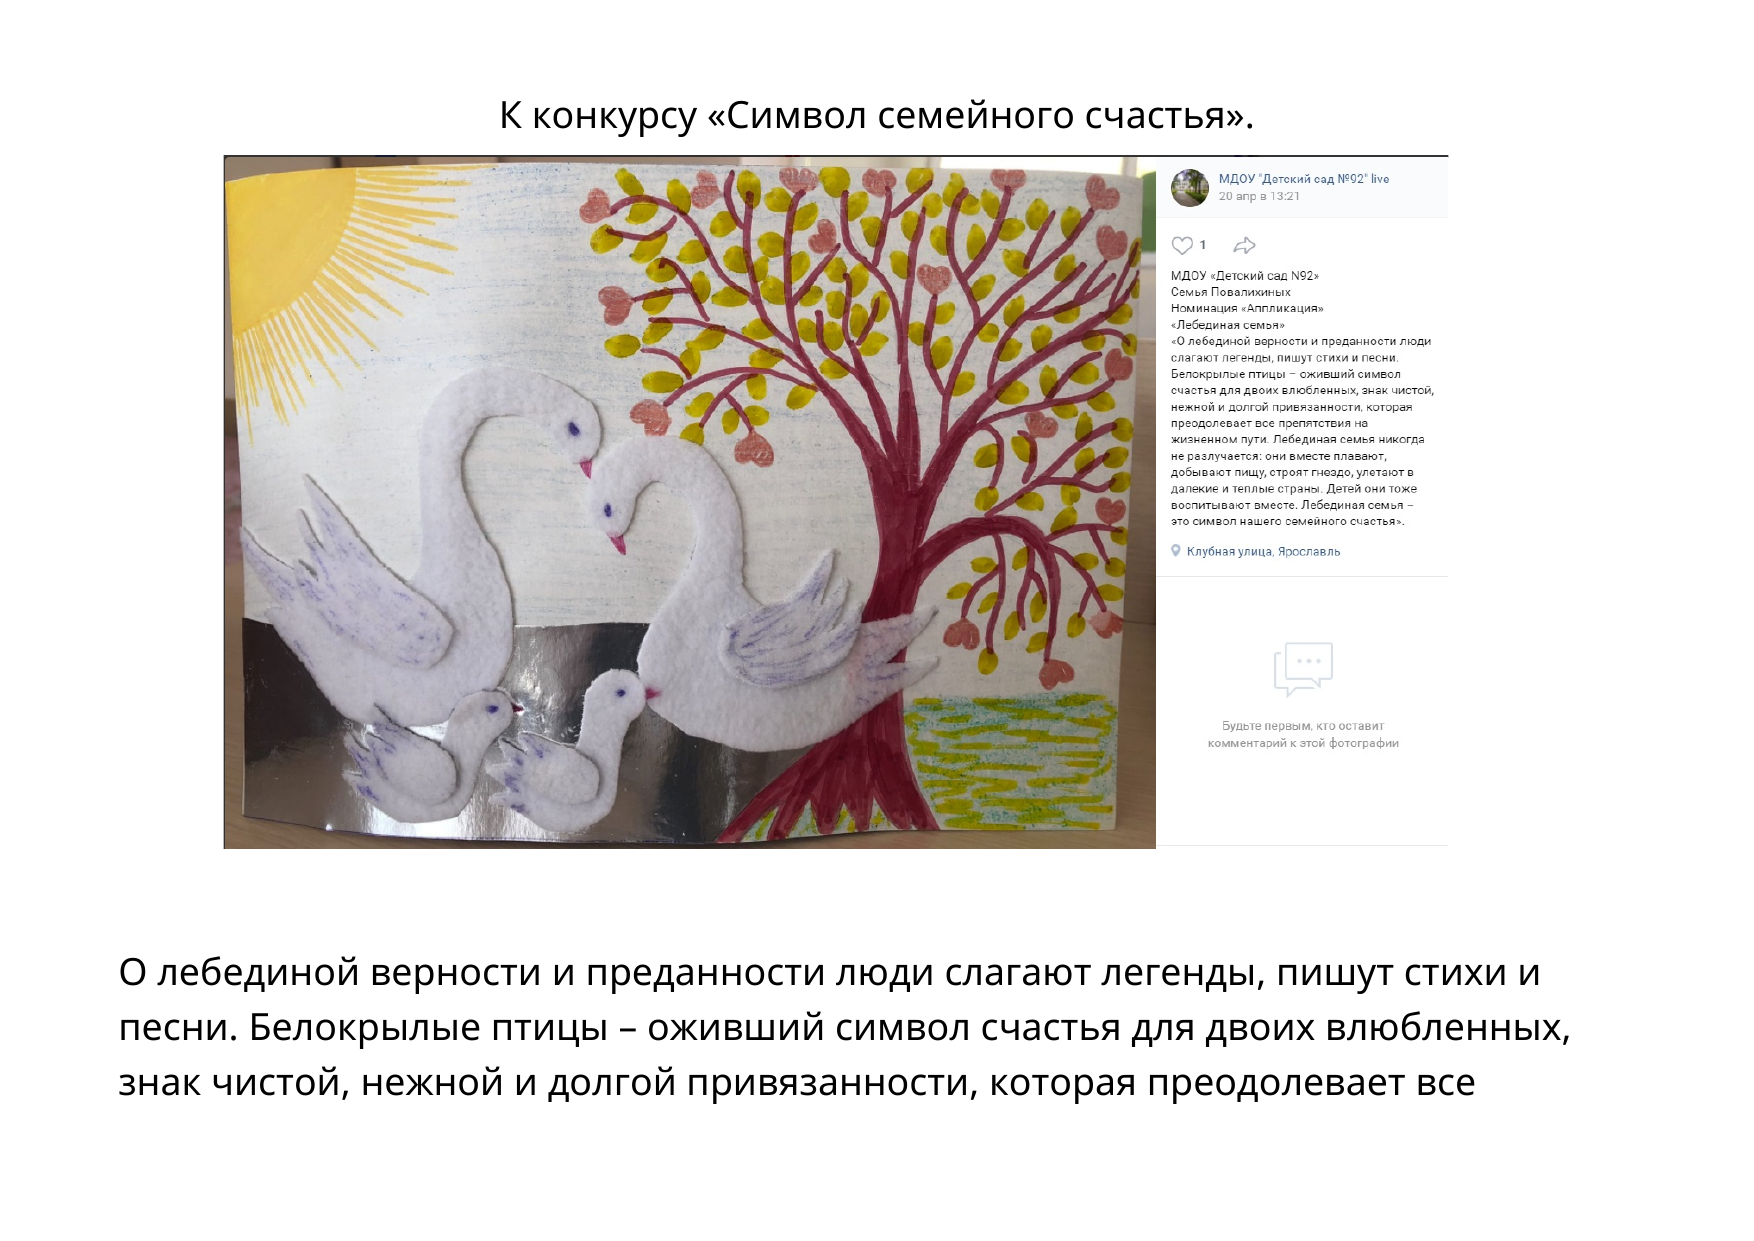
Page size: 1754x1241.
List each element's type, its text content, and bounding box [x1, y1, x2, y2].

text К конкурсу «Символ семейного счастья». [118, 89, 1636, 140]
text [118, 945, 1636, 1106]
picture [223, 155, 1449, 849]
